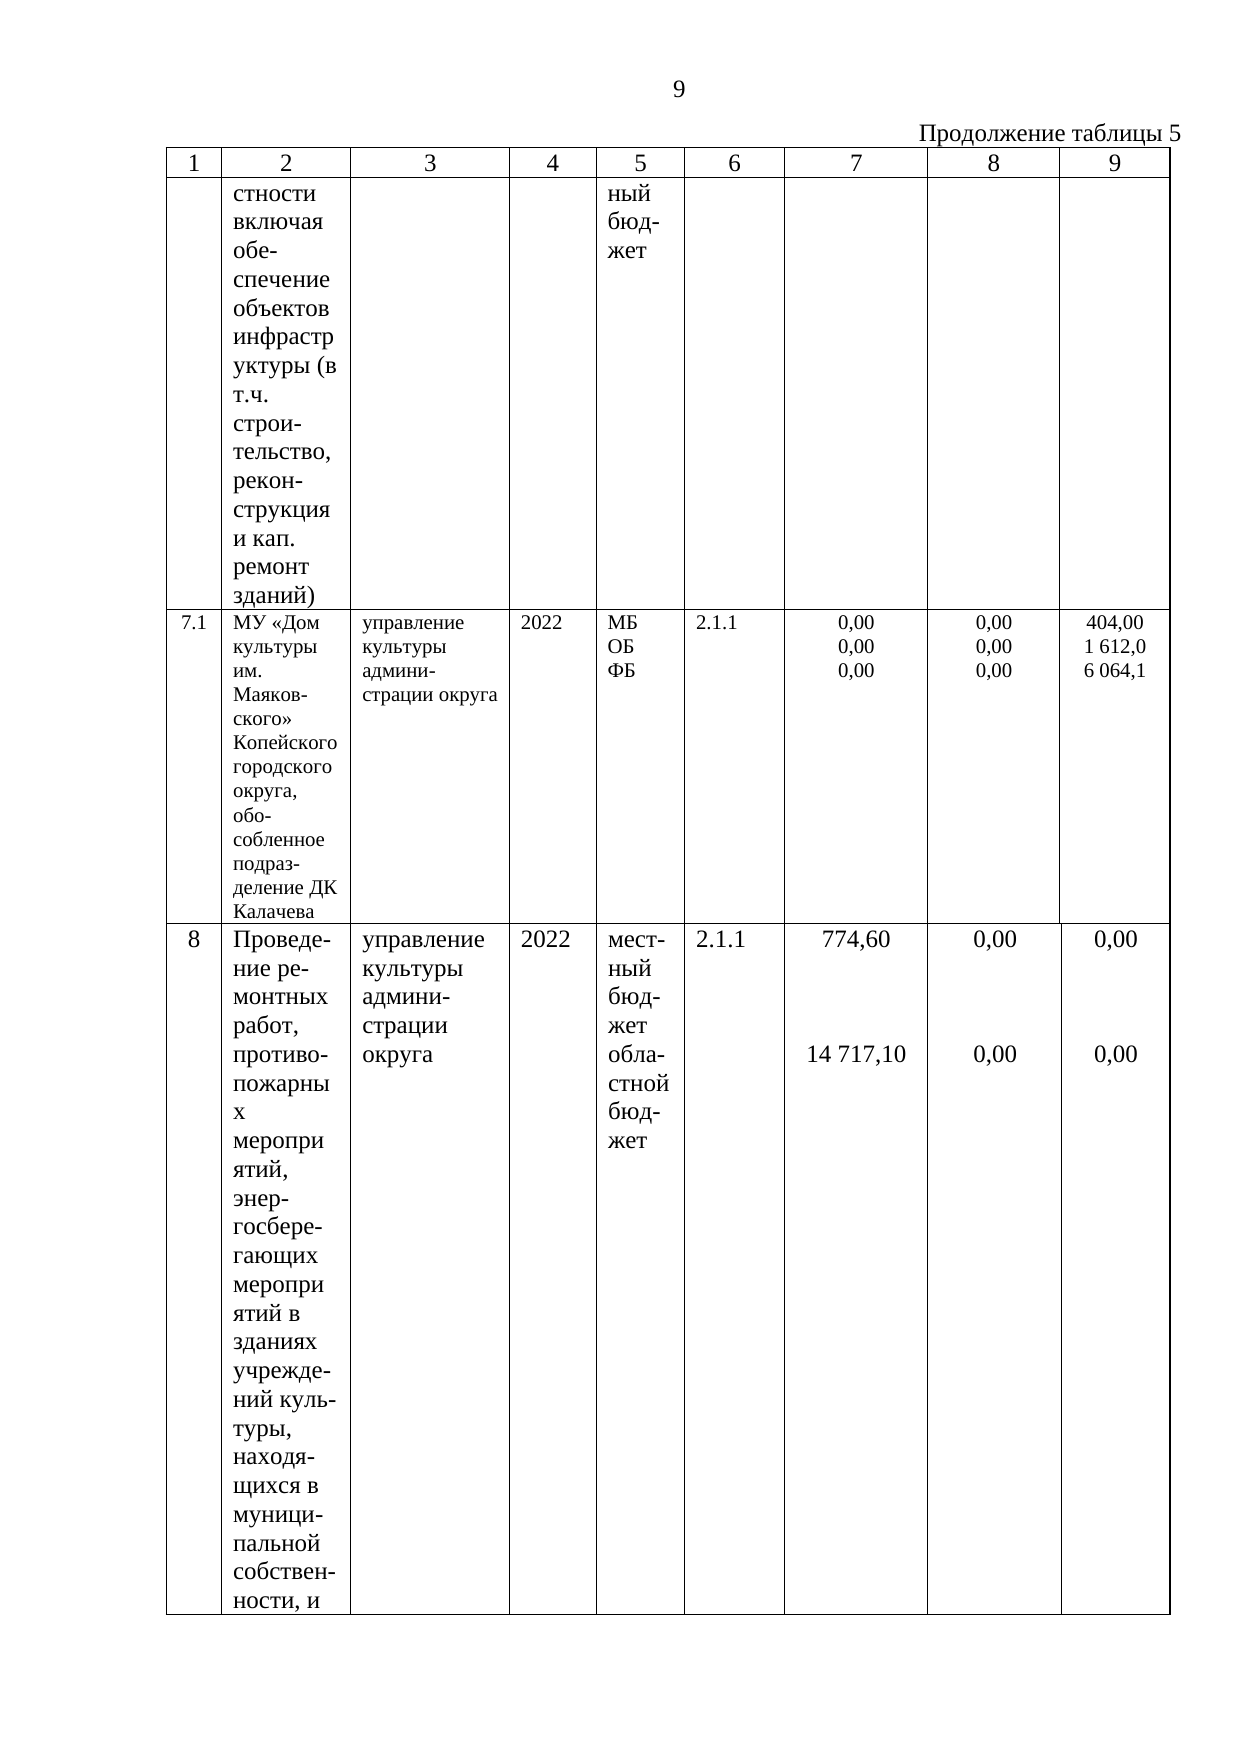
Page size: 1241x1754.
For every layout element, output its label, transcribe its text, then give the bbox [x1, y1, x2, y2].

table_cell 404,00 1 612,0 6 064,1 [1060, 610, 1169, 923]
table_cell 0,00 0,00 0,00 [928, 610, 1059, 923]
table_cell МУ «Дом культуры им. Маяков-ского» Копейского городского округа, обо-собленное подраз-деление ДК Калачева [222, 610, 350, 923]
text Продолжение таблицы 5 [177, 118, 1181, 147]
table_header 2 [222, 148, 350, 177]
table_cell [510, 178, 596, 609]
table_cell МБ ОБ ФБ [597, 610, 684, 923]
table_cell 8 [167, 924, 221, 1614]
table_cell стности включая обе-спечение объектов инфраструктуры (в т.ч. строительство, реконструкция и кап. ремонт зданий) [222, 178, 350, 609]
table_header 7 [785, 148, 927, 177]
table_cell 0,00 0,00 [1062, 924, 1169, 1614]
table_header 9 [1060, 148, 1169, 177]
table_cell 7.1 [167, 610, 221, 923]
table_cell 774,60 14 717,10 [785, 924, 927, 1614]
table_cell [785, 178, 927, 609]
table_cell [928, 178, 1059, 609]
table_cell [597, 924, 684, 1614]
table_header 4 [510, 148, 596, 177]
table_cell [351, 178, 509, 609]
table_cell ный бюд-жет [597, 178, 684, 609]
table_header 6 [685, 148, 784, 177]
table_header 5 [597, 148, 684, 177]
table_header 3 [351, 148, 509, 177]
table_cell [351, 924, 509, 1614]
table_cell [1060, 178, 1169, 609]
table_cell 2022 [510, 610, 596, 923]
table_cell 2.1.1 [685, 610, 784, 923]
table_cell 0,00 0,00 [928, 924, 1061, 1614]
table_cell 2022 [510, 924, 596, 1614]
table_cell 0,00 0,00 0,00 [785, 610, 927, 923]
table_header 1 [167, 148, 221, 177]
table_cell [685, 178, 784, 609]
table_header 8 [928, 148, 1059, 177]
table_cell управление культуры администрации округа [351, 610, 509, 923]
table_cell [167, 178, 221, 609]
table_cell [222, 924, 350, 1614]
table_cell 2.1.1 [685, 924, 784, 1614]
